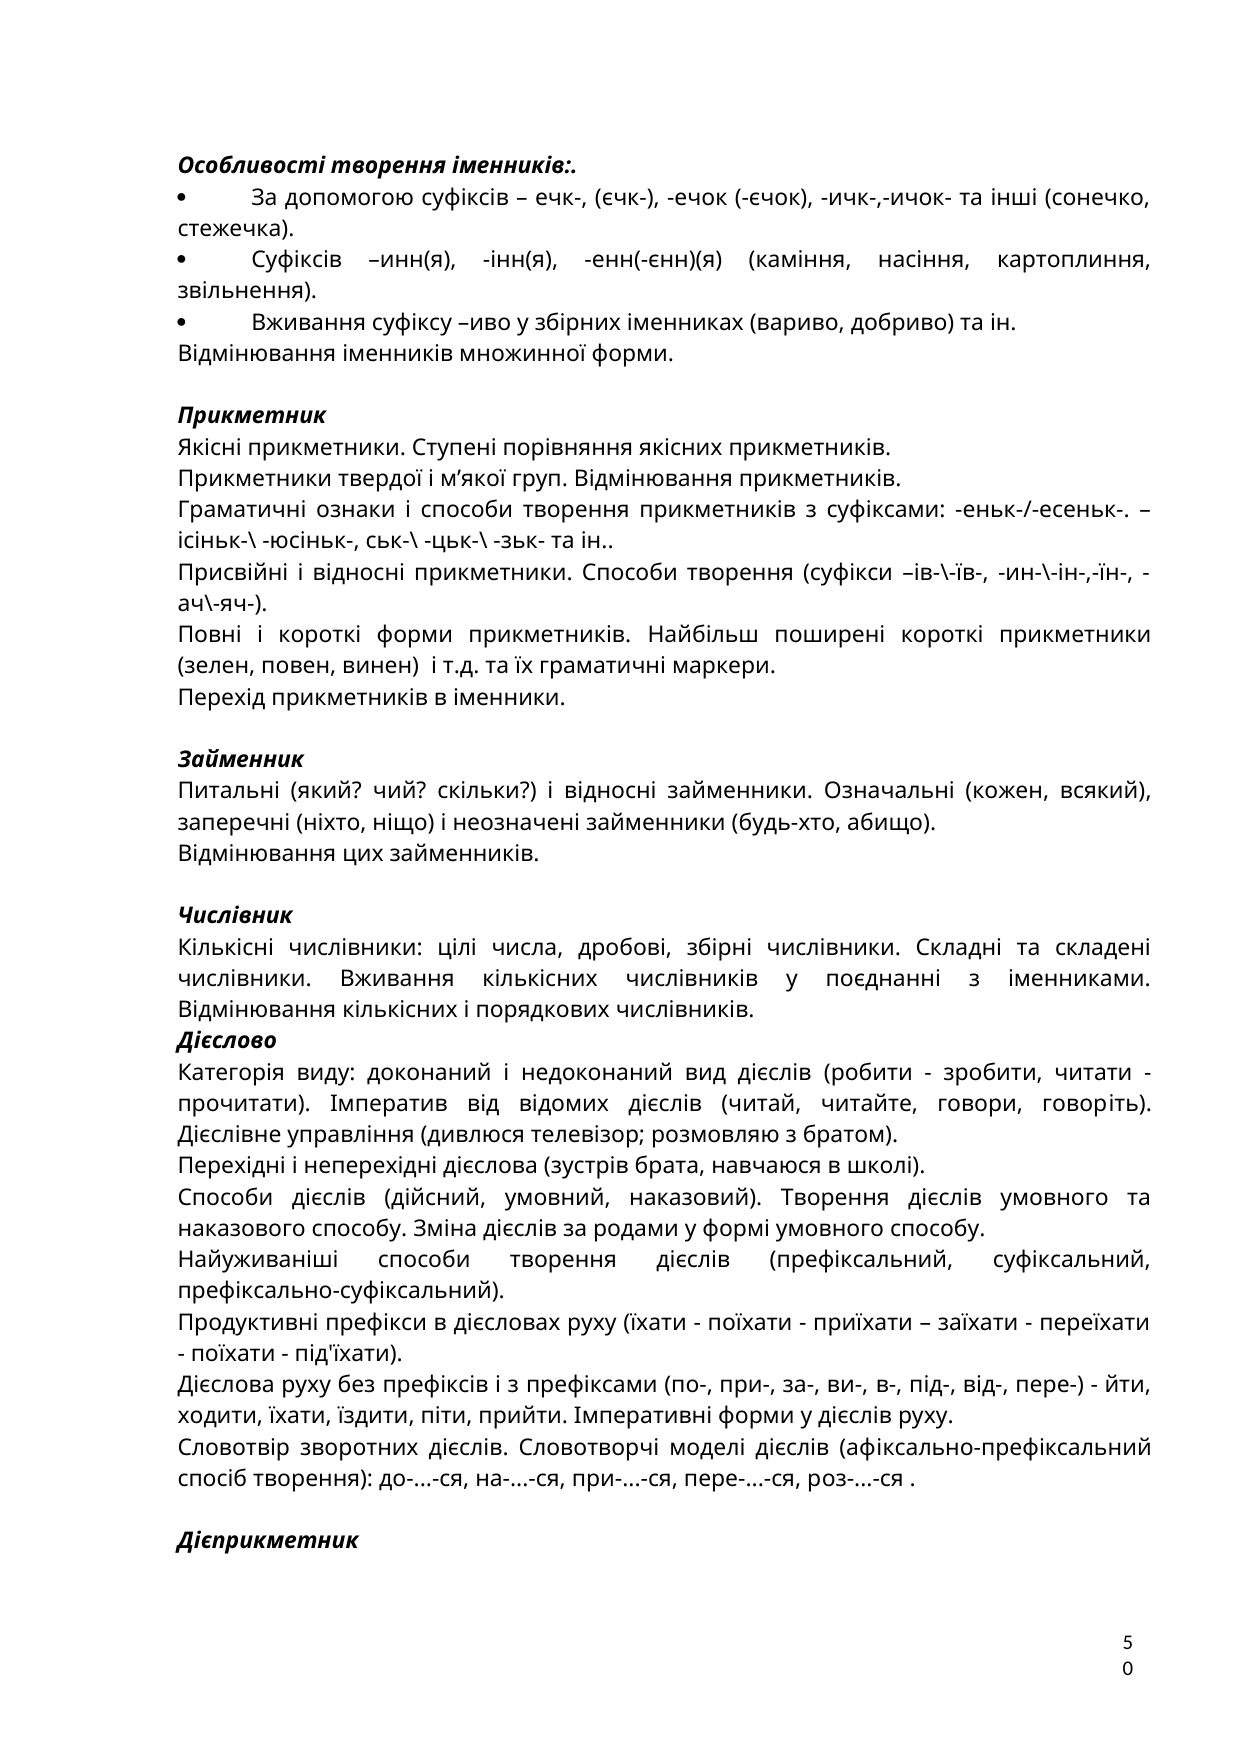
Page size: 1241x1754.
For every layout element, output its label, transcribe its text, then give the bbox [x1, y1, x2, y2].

text Граматичні ознаки і способи творення прикметників з суфіксами: -еньк-/-есеньк-. –ісіньк-\ -юсіньк-, ськ-\ -цьк-\ -зьк- та ін.. [177, 493, 1152, 556]
text Перехідні і неперехідні дієслова (зустрів брата, навчаюся в школі). [177, 1149, 1152, 1181]
text Способи дієслів (дійсний, умовний, наказовий). Творення дієслів умовного та наказового способу. Зміна дієслів за родами у формі умовного способу. [177, 1181, 1152, 1243]
list Вживання суфіксу –иво у збірних іменниках (вариво, добриво) та ін. [177, 306, 1152, 337]
text Особливості творення іменників:. [177, 149, 1152, 181]
text Продуктивні префікси в дієсловах руху (їхати - поїхати - приїхати – заїхати - переїхати - поїхати - під'їхати). [177, 1306, 1152, 1368]
list За допомогою суфіксів – ечк-, (єчк-), -ечок (-єчок), -ичк-,-ичок- та інші (сонечко, стежечка). [177, 181, 1152, 243]
text Числівник [177, 899, 1152, 931]
text Повні і короткі форми прикметників. Найбільш поширені короткі прикметники (зелен, повен, винен) і т.д. та їх граматичні маркери. [177, 618, 1152, 681]
text Відмінювання іменників множинної форми. [177, 337, 1152, 368]
list Суфіксів –инн(я), -інн(я), -енн(-єнн)(я) (каміння, насіння, картоплиння, звільнення). [177, 243, 1152, 306]
text Прикметники твердої і м’якої груп. Відмінювання прикметників. [177, 462, 1152, 493]
text Дієслова руху без префіксів і з префіксами (по-, при-, за-, ви-, в-, під-, від-, пере-) - йти, ходити, їхати, їздити, піти, прийти. Імперативні форми у дієслів руху. [177, 1368, 1152, 1431]
text Найуживаніші способи творення дієслів (префіксальний, суфіксальний, префіксально-суфіксальний). [177, 1243, 1152, 1306]
text Прикметник [177, 399, 1152, 431]
text Дієслово [177, 1024, 1152, 1056]
text Займенник [177, 743, 1152, 774]
text Категорія виду: доконаний і недоконаний вид дієслів (робити - зробити, читати - прочитати). Імператив від відомих дієслів (читай, читайте, говори, говоріть). Дієслівне управління (дивлюся телевізор; розмовляю з братом). [177, 1056, 1152, 1149]
text Відмінювання цих займенників. [177, 837, 1152, 868]
text Словотвір зворотних дієслів. Словотворчі моделі дієслів (афіксально-префіксальний спосіб творення): до-...-ся, на-...-ся, при-...-ся, пере-...-ся, роз-...-ся . [177, 1431, 1152, 1493]
text Кількісні числівники: цілі числа, дробові, збірні числівники. Складні та складені числівники. Вживання кількісних числівників у поєднанні з іменниками. Відмінювання кількісних і порядкових числівників. [177, 931, 1152, 1024]
text Присвійні і відносні прикметники. Способи творення (суфікси –ів-\-їв-, -ин-\-ін-,-їн-, -ач\-яч-). [177, 556, 1152, 618]
text Перехід прикметників в іменники. [177, 681, 1152, 712]
text Питальні (який? чий? скільки?) і відносні займенники. Означальні (кожен, всякий), заперечні (ніхто, ніщо) і неозначені займенники (будь-хто, абищо). [177, 774, 1152, 837]
text Якісні прикметники. Ступені порівняння якісних прикметників. [177, 431, 1152, 462]
text Дієприкметник [177, 1524, 1152, 1556]
